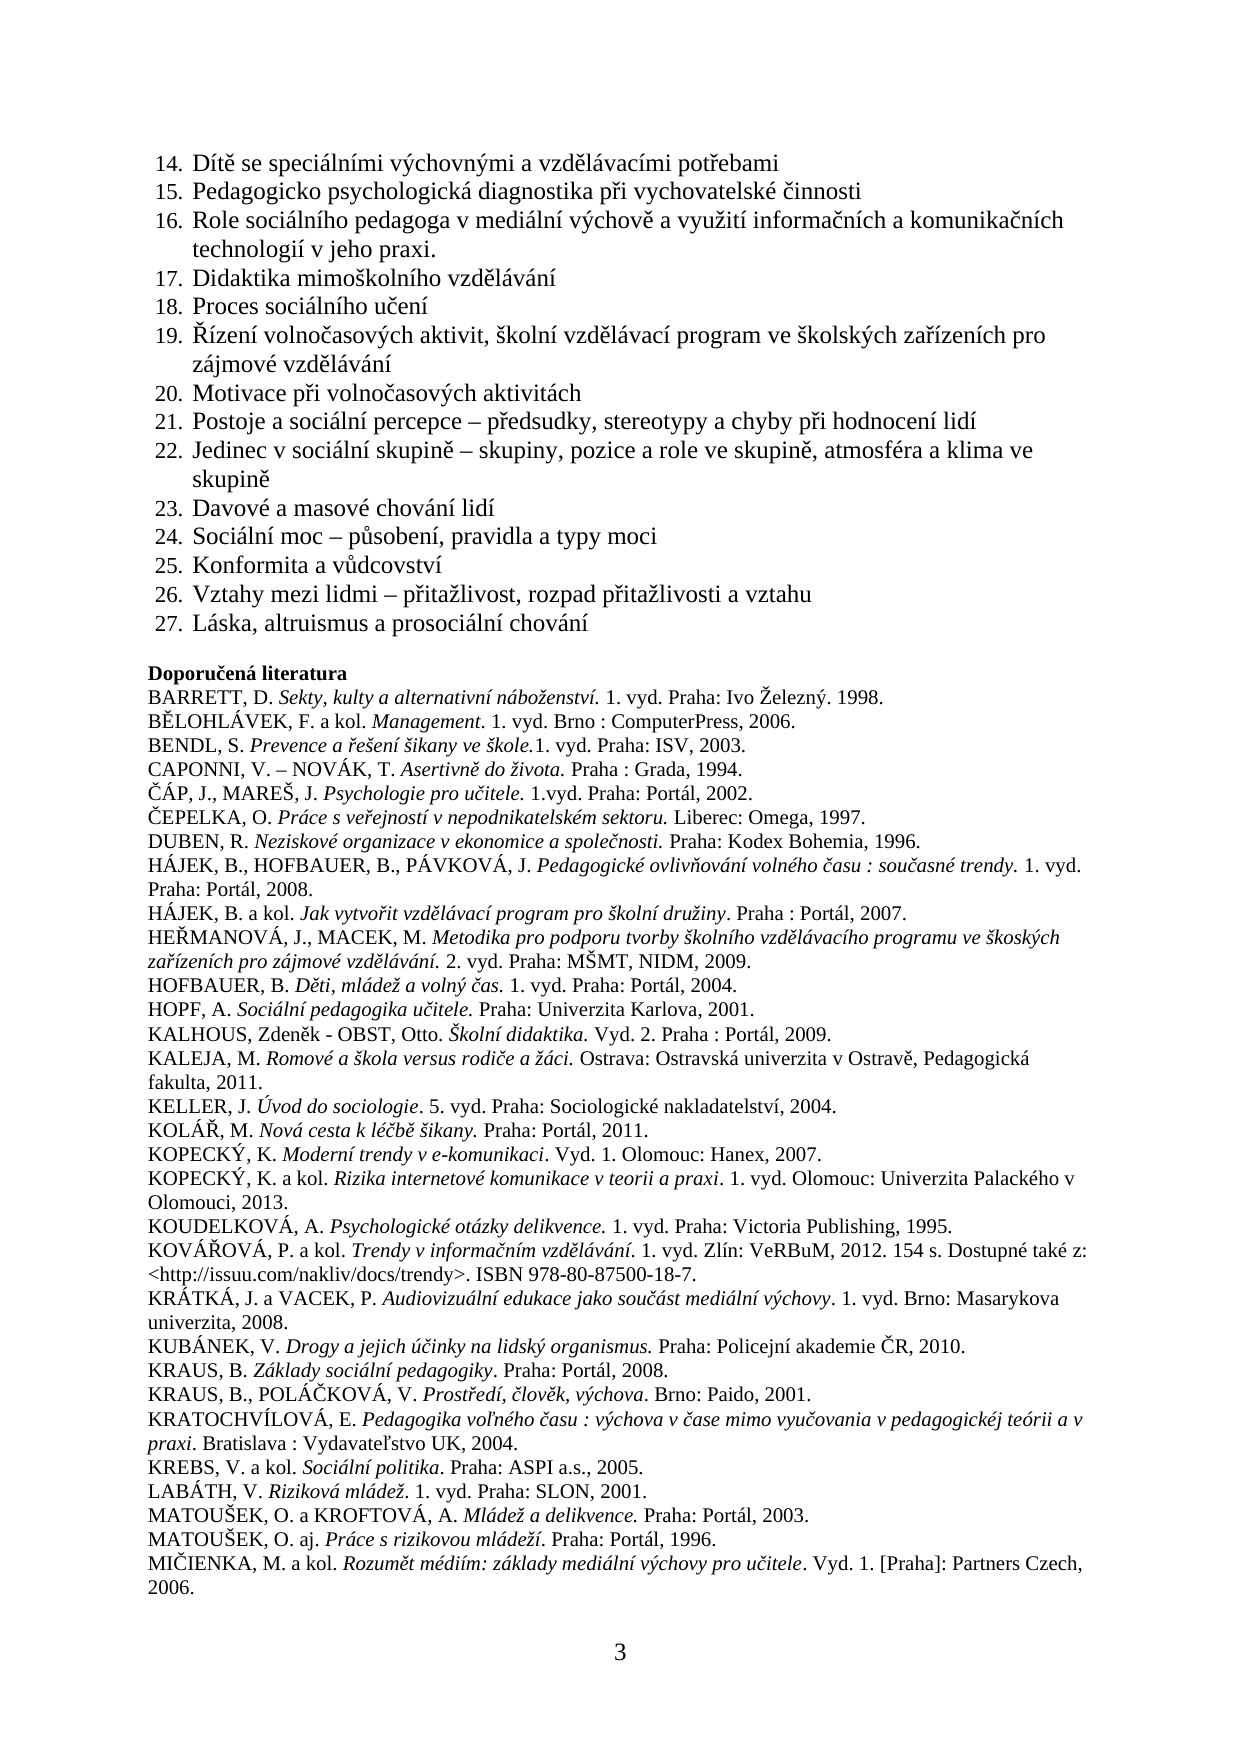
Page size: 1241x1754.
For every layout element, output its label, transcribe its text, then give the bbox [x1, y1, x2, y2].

text ČEPELKA, O. Práce s veřejností v nepodnikatelském sektoru. Liberec: Omega, 1997. [148, 805, 1092, 829]
list Řízení volnočasových aktivit, školní vzdělávací program ve školských zařízeních pro zájmové vzdělávání [154, 320, 1092, 378]
text HEŘMANOVÁ, J., MACEK, M. Metodika pro podporu tvorby školního vzdělávacího programu ve škoských [148, 925, 1092, 949]
text MATOUŠEK, O. a KROFTOVÁ, A. Mládež a delikvence. Praha: Portál, 2003. [148, 1503, 1092, 1527]
list Postoje a sociální percepce – předsudky, stereotypy a chyby při hodnocení lidí [154, 406, 1092, 435]
text ČÁP, J., MAREŠ, J. Psychologie pro učitele. 1.vyd. Praha: Portál, 2002. [148, 781, 1092, 805]
text BARRETT, D. Sekty, kulty a alternativní náboženství. 1. vyd. Praha: Ivo Železný. 1998. [148, 684, 1092, 709]
text HOFBAUER, B. Děti, mládež a volný čas. 1. vyd. Praha: Portál, 2004. [148, 973, 1092, 997]
text Kopecký, K. a kol. Rizika internetové komunikace v teorii a praxi. 1. vyd. Olomouc: Univerzita Palackého v Olomouci, 2013. [148, 1166, 1092, 1214]
text KALHOUS, Zdeněk - OBST, Otto. Školní didaktika. Vyd. 2. Praha : Portál, 2009. [148, 1021, 1092, 1046]
text Kovářová, P. a kol. Trendy v informačním vzdělávání. 1. vyd. Zlín: VeRBuM, 2012. 154 s. Dostupné také z: <http://issuu.com/nakliv/docs/trendy>. ISBN 978-80-87500-18-7. [148, 1238, 1092, 1286]
list Motivace při volnočasových aktivitách [154, 378, 1092, 406]
text KOLÁŘ, M. Nová cesta k léčbě šikany. Praha: Portál, 2011. [148, 1118, 1092, 1142]
text LABÁTH, V. Riziková mládež. 1. vyd. Praha: SLON, 2001. [148, 1479, 1092, 1503]
list Jedinec v sociální skupině – skupiny, pozice a role ve skupině, atmosféra a klima ve skupině [154, 435, 1092, 493]
text KRAUS, B. Základy sociální pedagogiky. Praha: Portál, 2008. [148, 1358, 1092, 1382]
text zařízeních pro zájmové vzdělávání. 2. vyd. Praha: MŠMT, NIDM, 2009. [148, 949, 1092, 973]
text KRATOCHVÍLOVÁ, E. Pedagogika voľného času : výchova v čase mimo vyučovania v pedagogickéj teórii a v [148, 1406, 1092, 1431]
text HÁJEK, B., HOFBAUER, B., PÁVKOVÁ, J. Pedagogické ovlivňování volného času : současné trendy. 1. vyd. [148, 853, 1092, 877]
text HOPF, A. Sociální pedagogika učitele. Praha: Univerzita Karlova, 2001. [148, 997, 1092, 1021]
text KOUDELKOVÁ, A. Psychologické otázky delikvence. 1. vyd. Praha: Victoria Publishing, 1995. [148, 1214, 1092, 1238]
list Davové a masové chování lidí [154, 493, 1092, 521]
text KREBS, V. a kol. Sociální politika. Praha: ASPI a.s., 2005. [148, 1454, 1092, 1479]
list Sociální moc – působení, pravidla a typy moci [154, 521, 1092, 550]
list Proces sociálního učení [154, 291, 1092, 320]
list Pedagogicko psychologická diagnostika při vychovatelské činnosti [154, 176, 1092, 205]
list Vztahy mezi lidmi – přitažlivost, rozpad přitažlivosti a vztahu [154, 579, 1092, 608]
text KUBÁNEK, V. Drogy a jejich účinky na lidský organismus. Praha: Policejní akademie ČR, 2010. [148, 1334, 1092, 1358]
list Konformita a vůdcovství [154, 550, 1092, 579]
text Kopecký, K. Moderní trendy v e-komunikaci. Vyd. 1. Olomouc: Hanex, 2007. [148, 1142, 1092, 1166]
text praxi. Bratislava : Vydavateľstvo UK, 2004. [148, 1431, 1092, 1454]
text HÁJEK, B. a kol. Jak vytvořit vzdělávací program pro školní družiny. Praha : Portál, 2007. [148, 901, 1092, 925]
list Role sociálního pedagoga v mediální výchově a využití informačních a komunikačních technologií v jeho praxi. [154, 205, 1092, 263]
text KELLER, J. Úvod do sociologie. 5. vyd. Praha: Sociologické nakladatelství, 2004. [148, 1094, 1092, 1118]
text KALEJA, M. Romové a škola versus rodiče a žáci. Ostrava: Ostravská univerzita v Ostravě, Pedagogická fakulta, 2011. [148, 1046, 1092, 1094]
text KRAUS, B., POLÁČKOVÁ, V. Prostředí, člověk, výchova. Brno: Paido, 2001. [148, 1382, 1092, 1406]
list Didaktika mimoškolního vzdělávání [154, 263, 1092, 291]
text BĚLOHLÁVEK, F. a kol. Management. 1. vyd. Brno : ComputerPress, 2006. [148, 709, 1092, 733]
text Doporučená literatura [148, 661, 1092, 684]
list Dítě se speciálními výchovnými a vzdělávacími potřebami [154, 148, 1092, 176]
text Mičienka, M. a kol. Rozumět médiím: základy mediální výchovy pro učitele. Vyd. 1. [Praha]: Partners Czech, 2006. [148, 1551, 1092, 1599]
text DUBEN, R. Neziskové organizace v ekonomice a společnosti. Praha: Kodex Bohemia, 1996. [148, 829, 1092, 853]
list Láska, altruismus a prosociální chování [154, 608, 1092, 636]
text MATOUŠEK, O. aj. Práce s rizikovou mládeží. Praha: Portál, 1996. [148, 1527, 1092, 1551]
text Praha: Portál, 2008. [148, 877, 1092, 901]
text BENDL, S. Prevence a řešení šikany ve škole.1. vyd. Praha: ISV, 2003. [148, 733, 1092, 757]
text Krátká, J. a Vacek, P. Audiovizuální edukace jako součást mediální výchovy. 1. vyd. Brno: Masarykova univerzita, 2008. [148, 1286, 1092, 1334]
text CAPONNI, V. – NOVÁK, T. Asertivně do života. Praha : Grada, 1994. [148, 757, 1092, 781]
